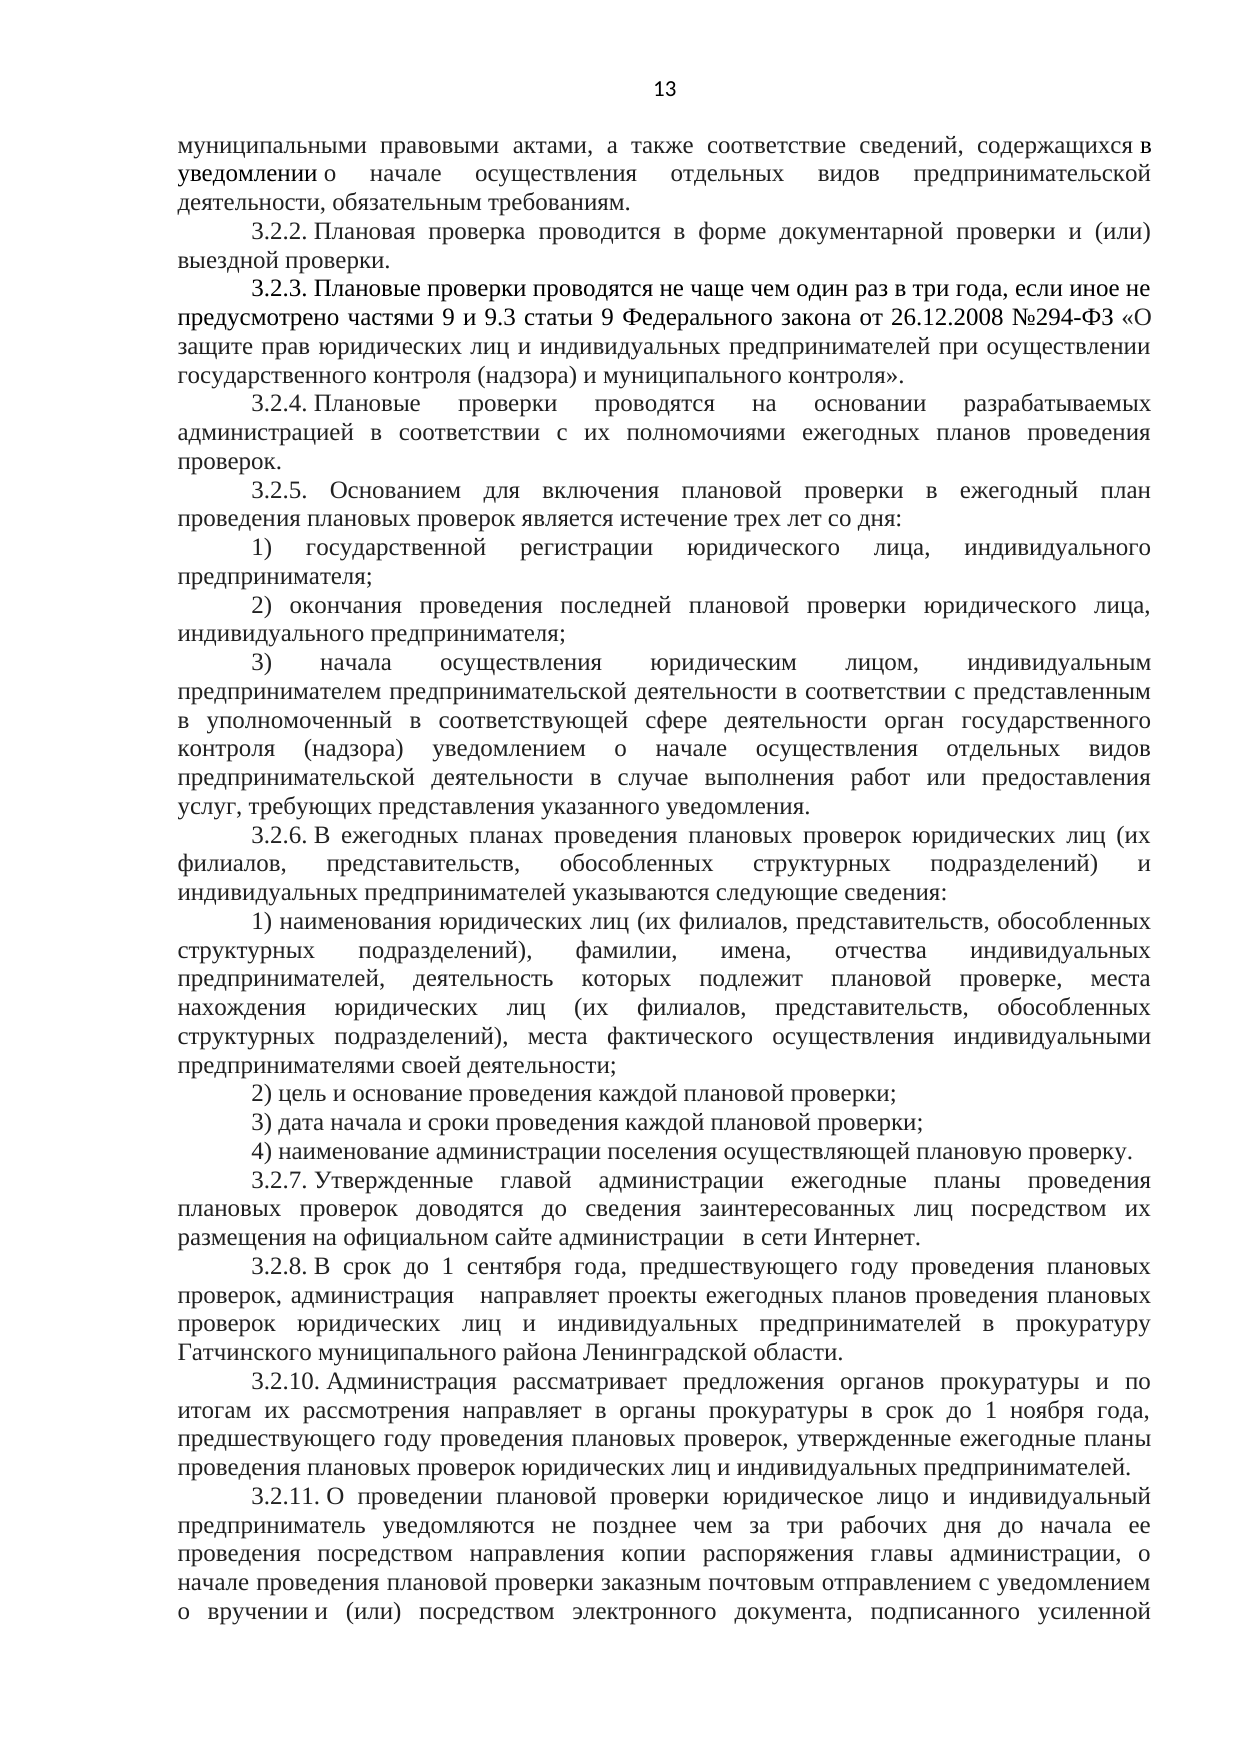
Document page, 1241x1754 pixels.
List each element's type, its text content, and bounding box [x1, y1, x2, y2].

text 2) цель и основание проведения каждой плановой проверки; [177, 1078, 1152, 1107]
text 4) наименование администрации поселения осуществляющей плановую проверку. [177, 1136, 1152, 1165]
text 3.2.5. Основанием для включения плановой проверки в ежегодный план проведения плановых проверок является истечение трех лет со дня: [177, 475, 1152, 532]
text 3.2.2. Плановая проверка проводится в форме документарной проверки и (или) выездной проверки. [177, 216, 1152, 273]
text 3.2.4. Плановые проверки проводятся на основании разрабатываемых администрацией в соответствии с их полномочиями ежегодных планов проведения проверок. [177, 388, 1152, 475]
text 2) окончания проведения последней плановой проверки юридического лица, индивидуального предпринимателя; [177, 590, 1152, 647]
text 3.2.7. Утвержденные главой администрации ежегодные планы проведения плановых проверок доводятся до сведения заинтересованных лиц посредством их размещения на официальном сайте администрации в сети Интернет. [177, 1165, 1152, 1251]
text 3.2.3. Плановые проверки проводятся не чаще чем один раз в три года, если иное не предусмотрено частями 9 и 9.3 статьи 9 Федерального закона от 26.12.2008 №294-ФЗ «О защите прав юридических лиц и индивидуальных предпринимателей при осуществлении государственного контроля (надзора) и муниципального контроля». [177, 273, 1152, 388]
text 3.2.8. В срок до 1 сентября года, предшествующего году проведения плановых проверок, администрация направляет проекты ежегодных планов проведения плановых проверок юридических лиц и индивидуальных предпринимателей в прокуратуру Гатчинского муниципального района Ленинградской области. [177, 1251, 1152, 1366]
text 1) наименования юридических лиц (их филиалов, представительств, обособленных структурных подразделений), фамилии, имена, отчества индивидуальных предпринимателей, деятельность которых подлежит плановой проверке, места нахождения юридических лиц (их филиалов, представительств, обособленных структурных подразделений), места фактического осуществления индивидуальными предпринимателями своей деятельности; [177, 906, 1152, 1078]
text 3.2.6. В ежегодных планах проведения плановых проверок юридических лиц (их филиалов, представительств, обособленных структурных подразделений) и индивидуальных предпринимателей указываются следующие сведения: [177, 820, 1152, 906]
text 3) дата начала и сроки проведения каждой плановой проверки; [177, 1107, 1152, 1136]
text 1) государственной регистрации юридического лица, индивидуального предпринимателя; [177, 532, 1152, 590]
text 3) начала осуществления юридическим лицом, индивидуальным предпринимателем предпринимательской деятельности в соответствии с представленным в уполномоченный в соответствующей сфере деятельности орган государственного контроля (надзора) уведомлением о начале осуществления отдельных видов предпринимательской деятельности в случае выполнения работ или предоставления услуг, требующих представления указанного уведомления. [177, 647, 1152, 820]
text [177, 130, 1152, 216]
text 3.2.10. Администрация рассматривает предложения органов прокуратуры и по итогам их рассмотрения направляет в органы прокуратуры в срок до 1 ноября года, предшествующего году проведения плановых проверок, утвержденные ежегодные планы проведения плановых проверок юридических лиц и индивидуальных предпринимателей. [177, 1366, 1152, 1481]
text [177, 1481, 1152, 1625]
